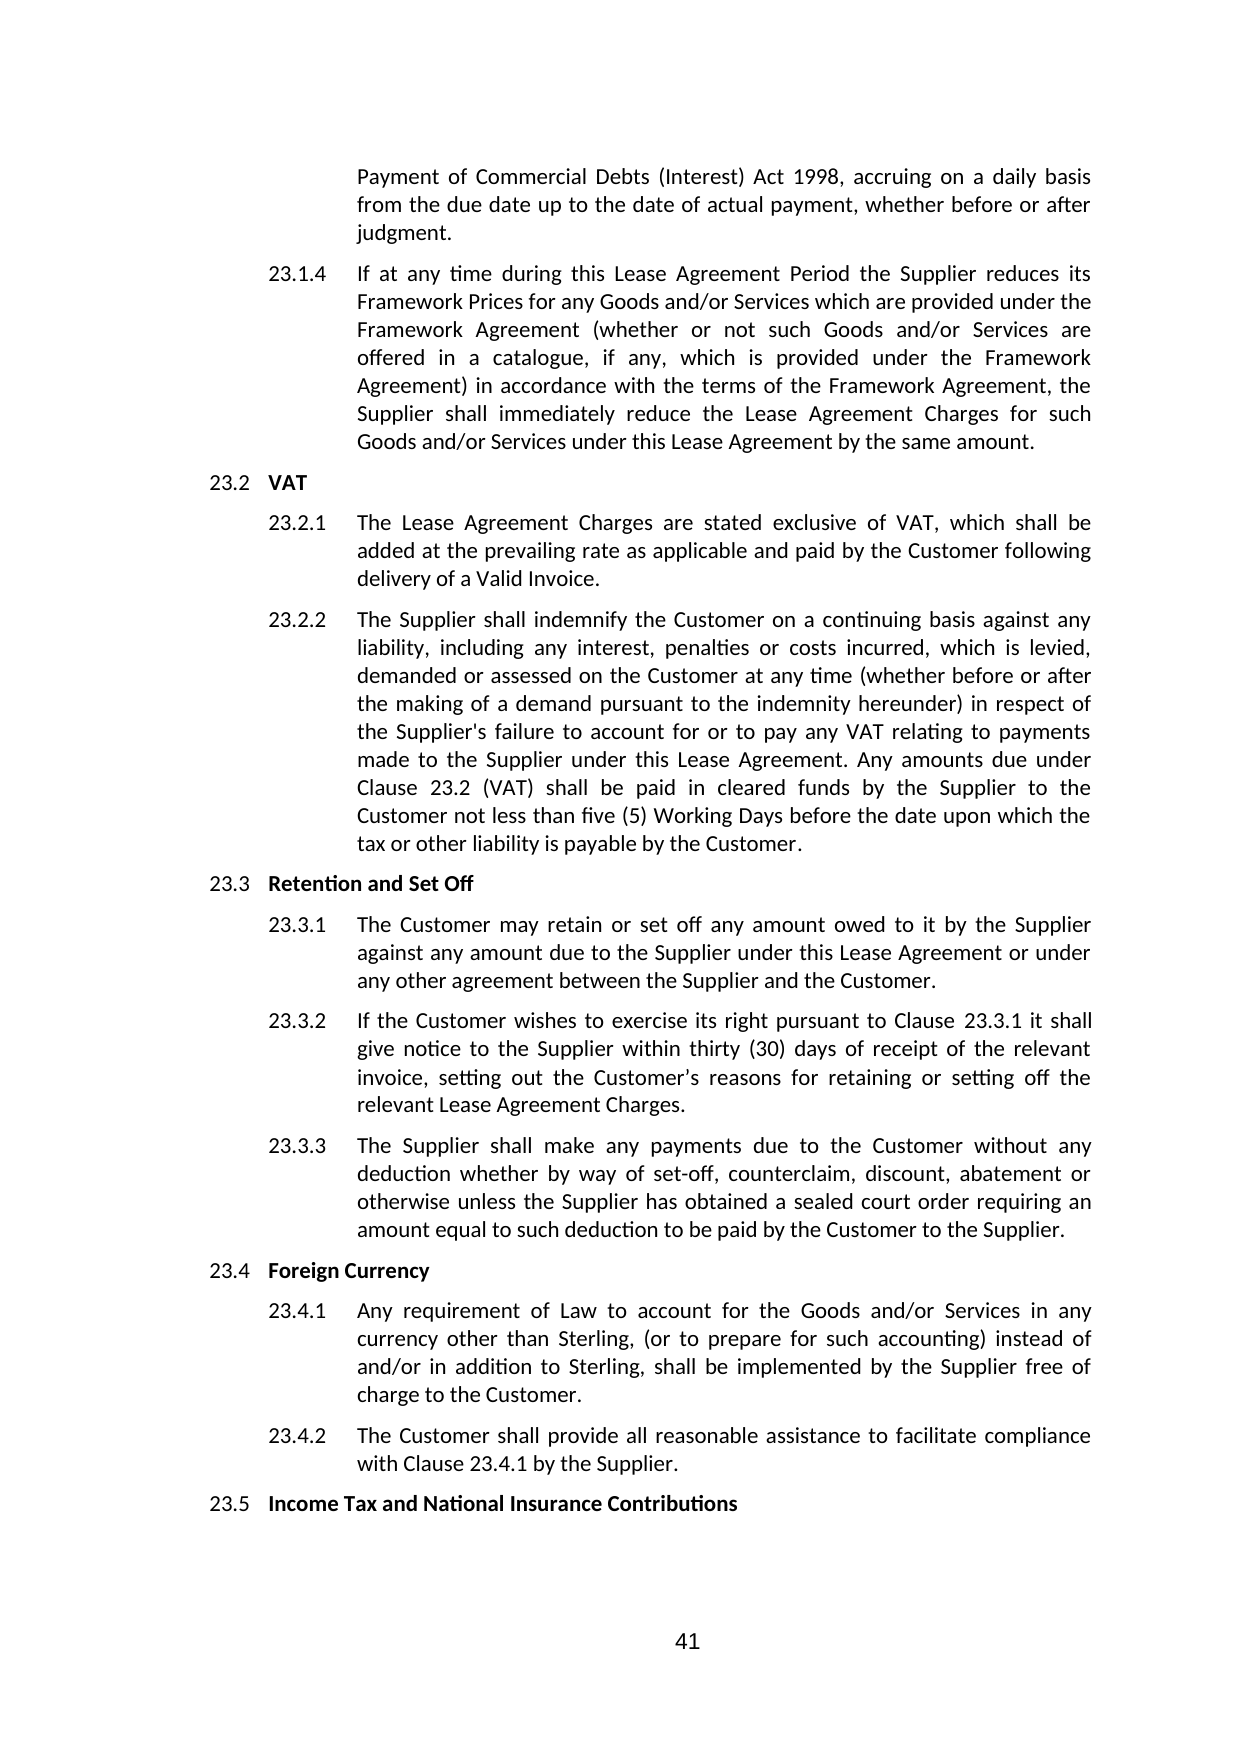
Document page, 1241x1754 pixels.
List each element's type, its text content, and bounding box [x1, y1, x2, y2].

text Any requirement of Law to account for the Goods and/or Services in any currency other than Sterling, (or to prepare for such accounting) instead of and/or in addition to Sterling, shall be implemented by the Supplier free of charge to the Customer. [268, 1296, 1093, 1408]
text If at any time during this Lease Agreement Period the Supplier reduces its Framework Prices for any Goods and/or Services which are provided under the Framework Agreement (whether or not such Goods and/or Services are offered in a catalogue, if any, which is provided under the Framework Agreement) in accordance with the terms of the Framework Agreement, the Supplier shall immediately reduce the Lease Agreement Charges for such Goods and/or Services under this Lease Agreement by the same amount. [268, 259, 1093, 455]
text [268, 162, 1093, 247]
text The Lease Agreement Charges are stated exclusive of VAT, which shall be added at the prevailing rate as applicable and paid by the Customer following delivery of a Valid Invoice. [268, 508, 1093, 592]
subtitle VAT [209, 468, 1093, 496]
text The Customer shall provide all reasonable assistance to facilitate compliance with Clause 23.4.1 by the Supplier. [268, 1421, 1093, 1477]
subtitle Foreign Currency [209, 1256, 1093, 1284]
text The Supplier shall make any payments due to the Customer without any deduction whether by way of set-off, counterclaim, discount, abatement or otherwise unless the Supplier has obtained a sealed court order requiring an amount equal to such deduction to be paid by the Customer to the Supplier. [268, 1131, 1093, 1243]
text The Customer may retain or set off any amount owed to it by the Supplier against any amount due to the Supplier under this Lease Agreement or under any other agreement between the Supplier and the Customer. [268, 910, 1093, 994]
text If the Customer wishes to exercise its right pursuant to Clause 23.3.1 it shall give notice to the Supplier within thirty (30) days of receipt of the relevant invoice, setting out the Customer’s reasons for retaining or setting off the relevant Lease Agreement Charges. [268, 1007, 1093, 1119]
text The Supplier shall indemnify the Customer on a continuing basis against any liability, including any interest, penalties or costs incurred, which is levied, demanded or assessed on the Customer at any time (whether before or after the making of a demand pursuant to the indemnity hereunder) in respect of the Supplier's failure to account for or to pay any VAT relating to payments made to the Supplier under this Lease Agreement. Any amounts due under Clause 23.2 (VAT) shall be paid in cleared funds by the Supplier to the Customer not less than five (5) Working Days before the date upon which the tax or other liability is payable by the Customer. [268, 605, 1093, 857]
subtitle Retention and Set Off [209, 869, 1093, 897]
subtitle Income Tax and National Insurance Contributions [209, 1489, 1093, 1517]
